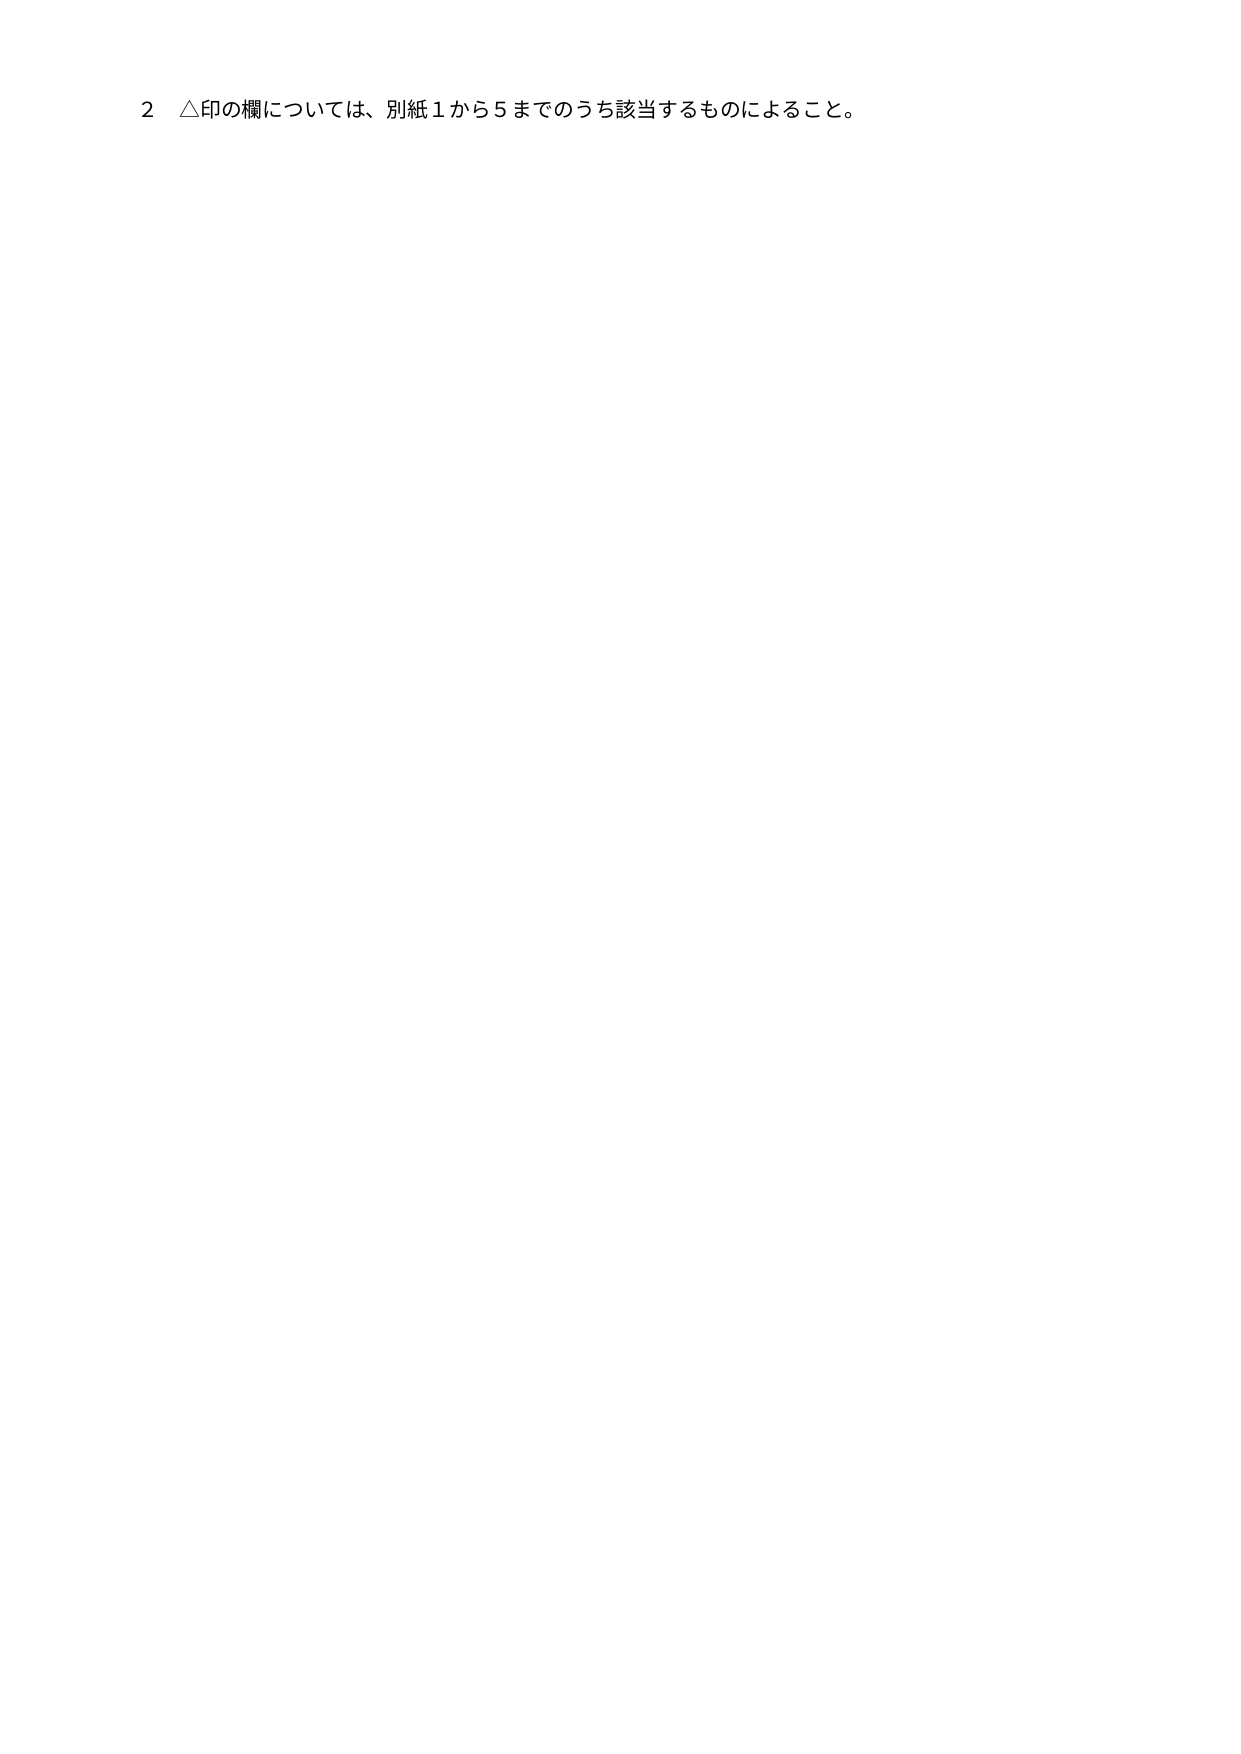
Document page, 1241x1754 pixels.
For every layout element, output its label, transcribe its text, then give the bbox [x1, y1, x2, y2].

text ２ △印の欄については、別紙１から５までのうち該当するものによること。 [75, 89, 1165, 127]
